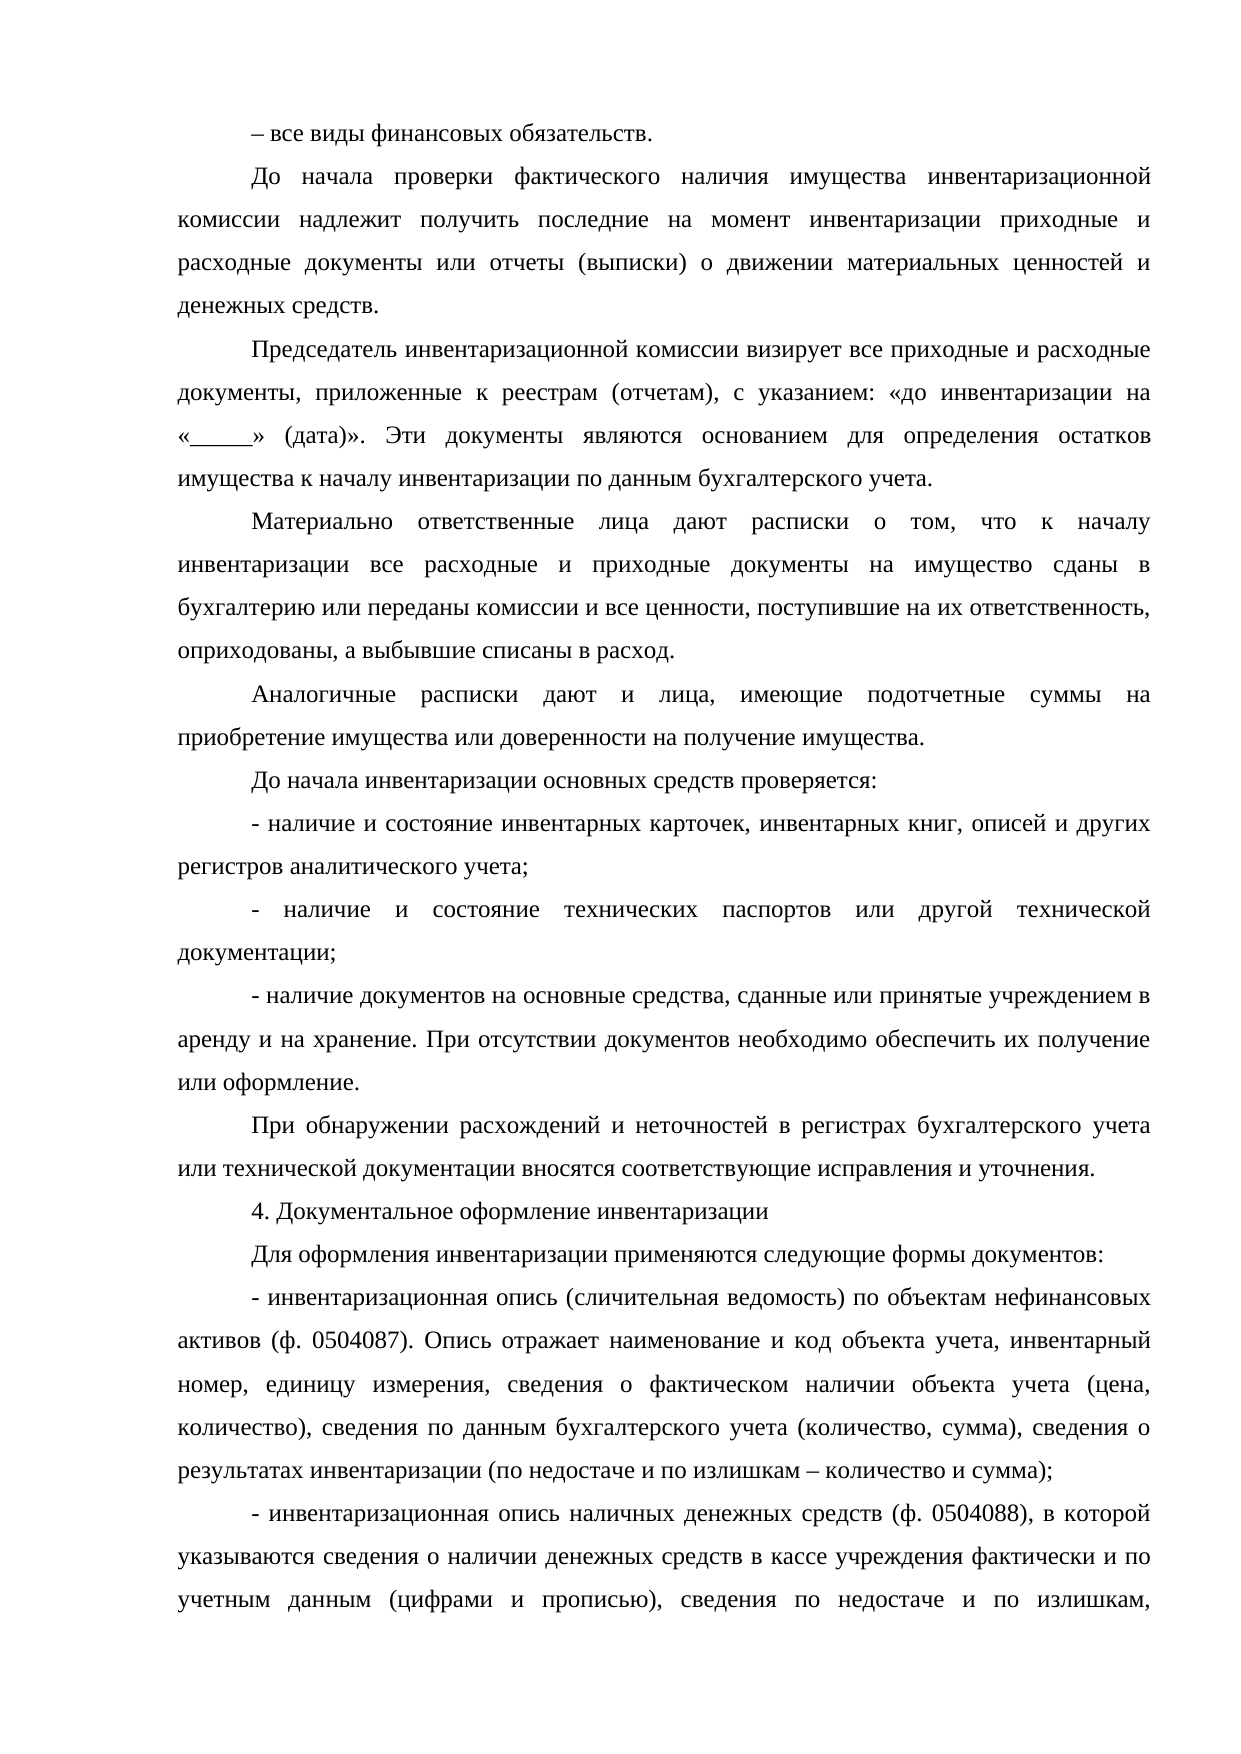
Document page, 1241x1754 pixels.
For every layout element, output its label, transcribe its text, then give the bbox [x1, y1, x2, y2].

text До начала проверки фактического наличия имущества инвентаризационной комиссии надлежит получить последние на момент инвентаризации приходные и расходные документы или отчеты (выписки) о движении материальных ценностей и денежных средств. [177, 161, 1152, 319]
text - наличие и состояние технических паспортов или другой технической документации; [177, 894, 1152, 966]
text Председатель инвентаризационной комиссии визирует все приходные и расходные документы, приложенные к реестрам (отчетам), с указанием: «до инвентаризации на «_____» (дата)». Эти документы являются основанием для определения остатков имущества к началу инвентаризации по данным бухгалтерского учета. [177, 334, 1152, 492]
text - инвентаризационная опись (сличительная ведомость) по объектам нефинансовых активов (ф. 0504087). Опись отражает наименование и код объекта учета, инвентарный номер, единицу измерения, сведения о фактическом наличии объекта учета (цена, количество), сведения по данным бухгалтерского учета (количество, сумма), сведения о результатах инвентаризации (по недостаче и по излишкам – количество и сумма); [177, 1282, 1152, 1484]
text Для оформления инвентаризации применяются следующие формы документов: [177, 1239, 1152, 1268]
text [177, 1498, 1152, 1613]
text – все виды финансовых обязательств. [177, 118, 1152, 147]
text До начала инвентаризации основных средств проверяется: [177, 765, 1152, 794]
text - наличие документов на основные средства, сданные или принятые учреждением в аренду и на хранение. При отсутствии документов необходимо обеспечить их получение или оформление. [177, 981, 1152, 1096]
text 4. Документальное оформление инвентаризации [177, 1196, 1152, 1225]
text При обнаружении расхождений и неточностей в регистрах бухгалтерского учета или технической документации вносятся соответствующие исправления и уточнения. [177, 1110, 1152, 1182]
text Материально ответственные лица дают расписки о том, что к началу инвентаризации все расходные и приходные документы на имущество сданы в бухгалтерию или переданы комиссии и все ценности, поступившие на их ответственность, оприходованы, а выбывшие списаны в расход. [177, 506, 1152, 664]
text Аналогичные расписки дают и лица, имеющие подотчетные суммы на приобретение имущества или доверенности на получение имущества. [177, 679, 1152, 751]
text - наличие и состояние инвентарных карточек, инвентарных книг, описей и других регистров аналитического учета; [177, 808, 1152, 880]
